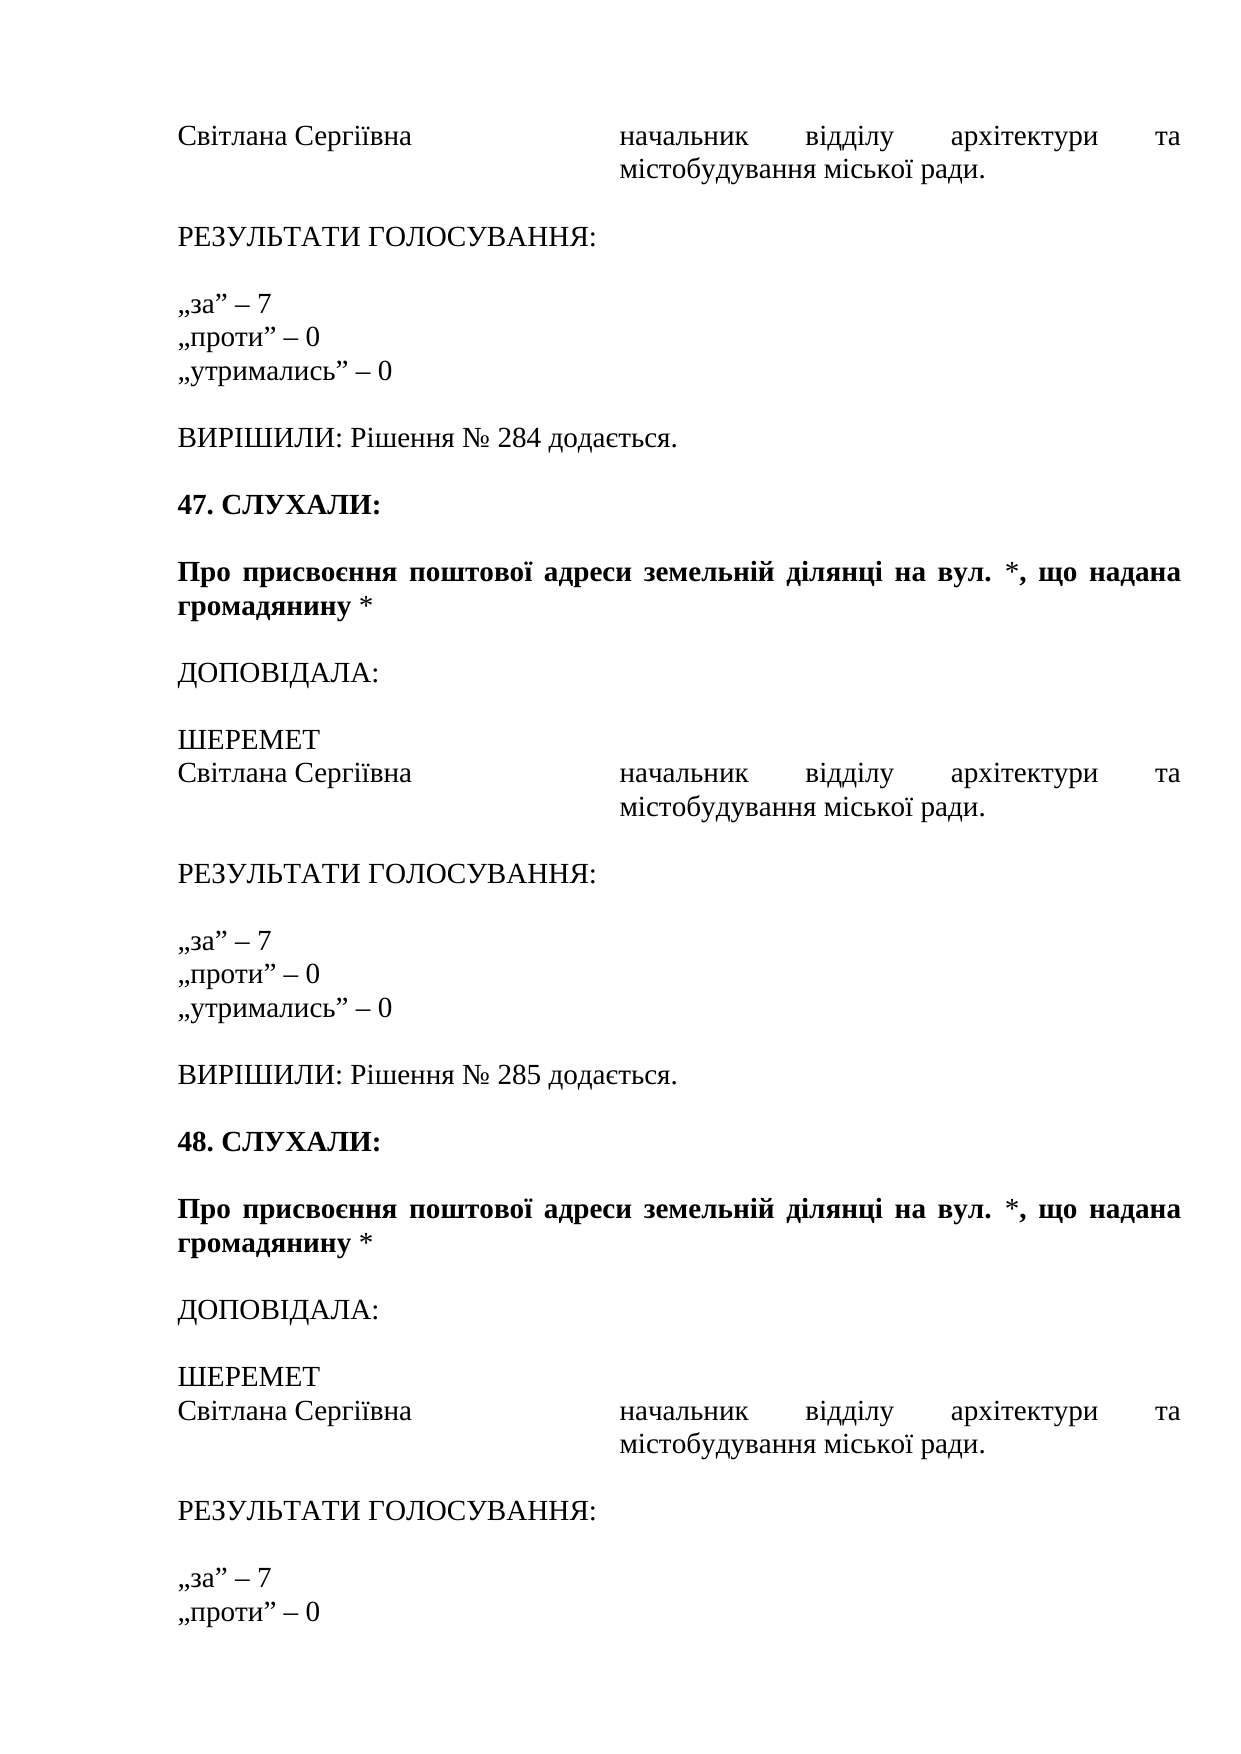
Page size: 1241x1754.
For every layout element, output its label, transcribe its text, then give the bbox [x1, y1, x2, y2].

text ДОПОВІДАЛА: [177, 1292, 1181, 1326]
text ВИРІШИЛИ: Рішення № 284 додається. [177, 420, 1181, 453]
text „утримались” – 0 [177, 990, 1181, 1024]
text РЕЗУЛЬТАТИ ГОЛОСУВАННЯ: [177, 219, 1181, 252]
text „за” – 7 [177, 923, 1181, 957]
text Світлана Сергіївна начальник відділу архітектури та містобудування міської ради. [177, 118, 1181, 185]
text Про присвоєння поштової адреси земельній ділянці на вул. *, що надана громадянину * [177, 554, 1181, 621]
text Світлана Сергіївна начальник відділу архітектури та містобудування міської ради. [177, 1393, 1181, 1460]
text ДОПОВІДАЛА: [177, 655, 1181, 688]
text „за” – 7 [177, 1560, 1181, 1594]
text ШЕРЕМЕТ [177, 1359, 1181, 1393]
text „утримались” – 0 [177, 353, 1181, 386]
text „проти” – 0 [177, 957, 1181, 990]
text ВИРІШИЛИ: Рішення № 285 додається. [177, 1057, 1181, 1091]
text „проти” – 0 [177, 319, 1181, 353]
text РЕЗУЛЬТАТИ ГОЛОСУВАННЯ: [177, 1493, 1181, 1527]
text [177, 1191, 1181, 1258]
text ШЕРЕМЕТ [177, 722, 1181, 755]
text „проти” – 0 [177, 1594, 1181, 1627]
text 47. СЛУХАЛИ: [177, 487, 1181, 521]
text „за” – 7 [177, 286, 1181, 319]
text РЕЗУЛЬТАТИ ГОЛОСУВАННЯ: [177, 856, 1181, 889]
text 48. СЛУХАЛИ: [177, 1124, 1181, 1158]
text Світлана Сергіївна начальник відділу архітектури та містобудування міської ради. [177, 755, 1181, 822]
